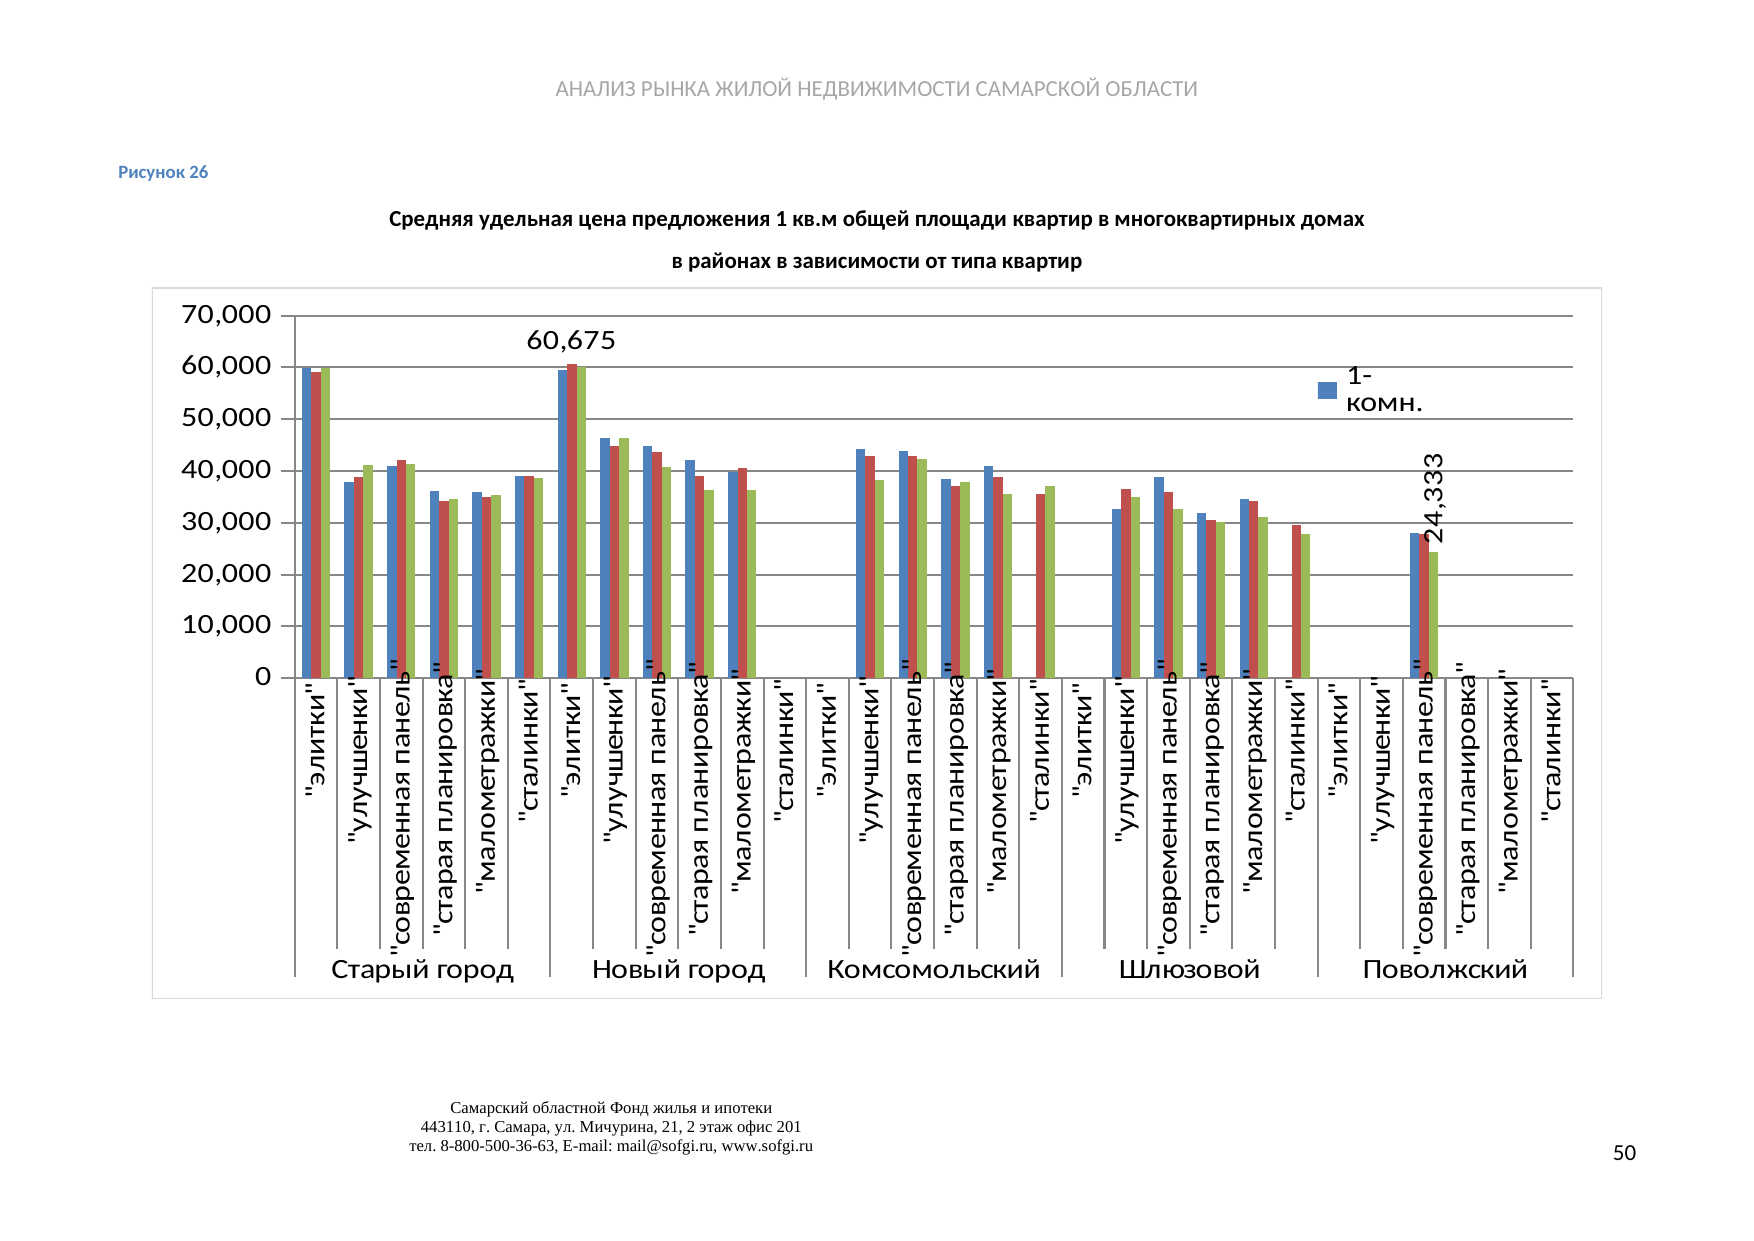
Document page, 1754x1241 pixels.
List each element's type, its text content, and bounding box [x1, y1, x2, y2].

text Рисунок 26 [118, 160, 1636, 183]
text Средняя удельная цена предложения 1 кв.м общей площади квартир в многоквартирных домах в районах в зависимости от типа квартир [118, 204, 1636, 274]
